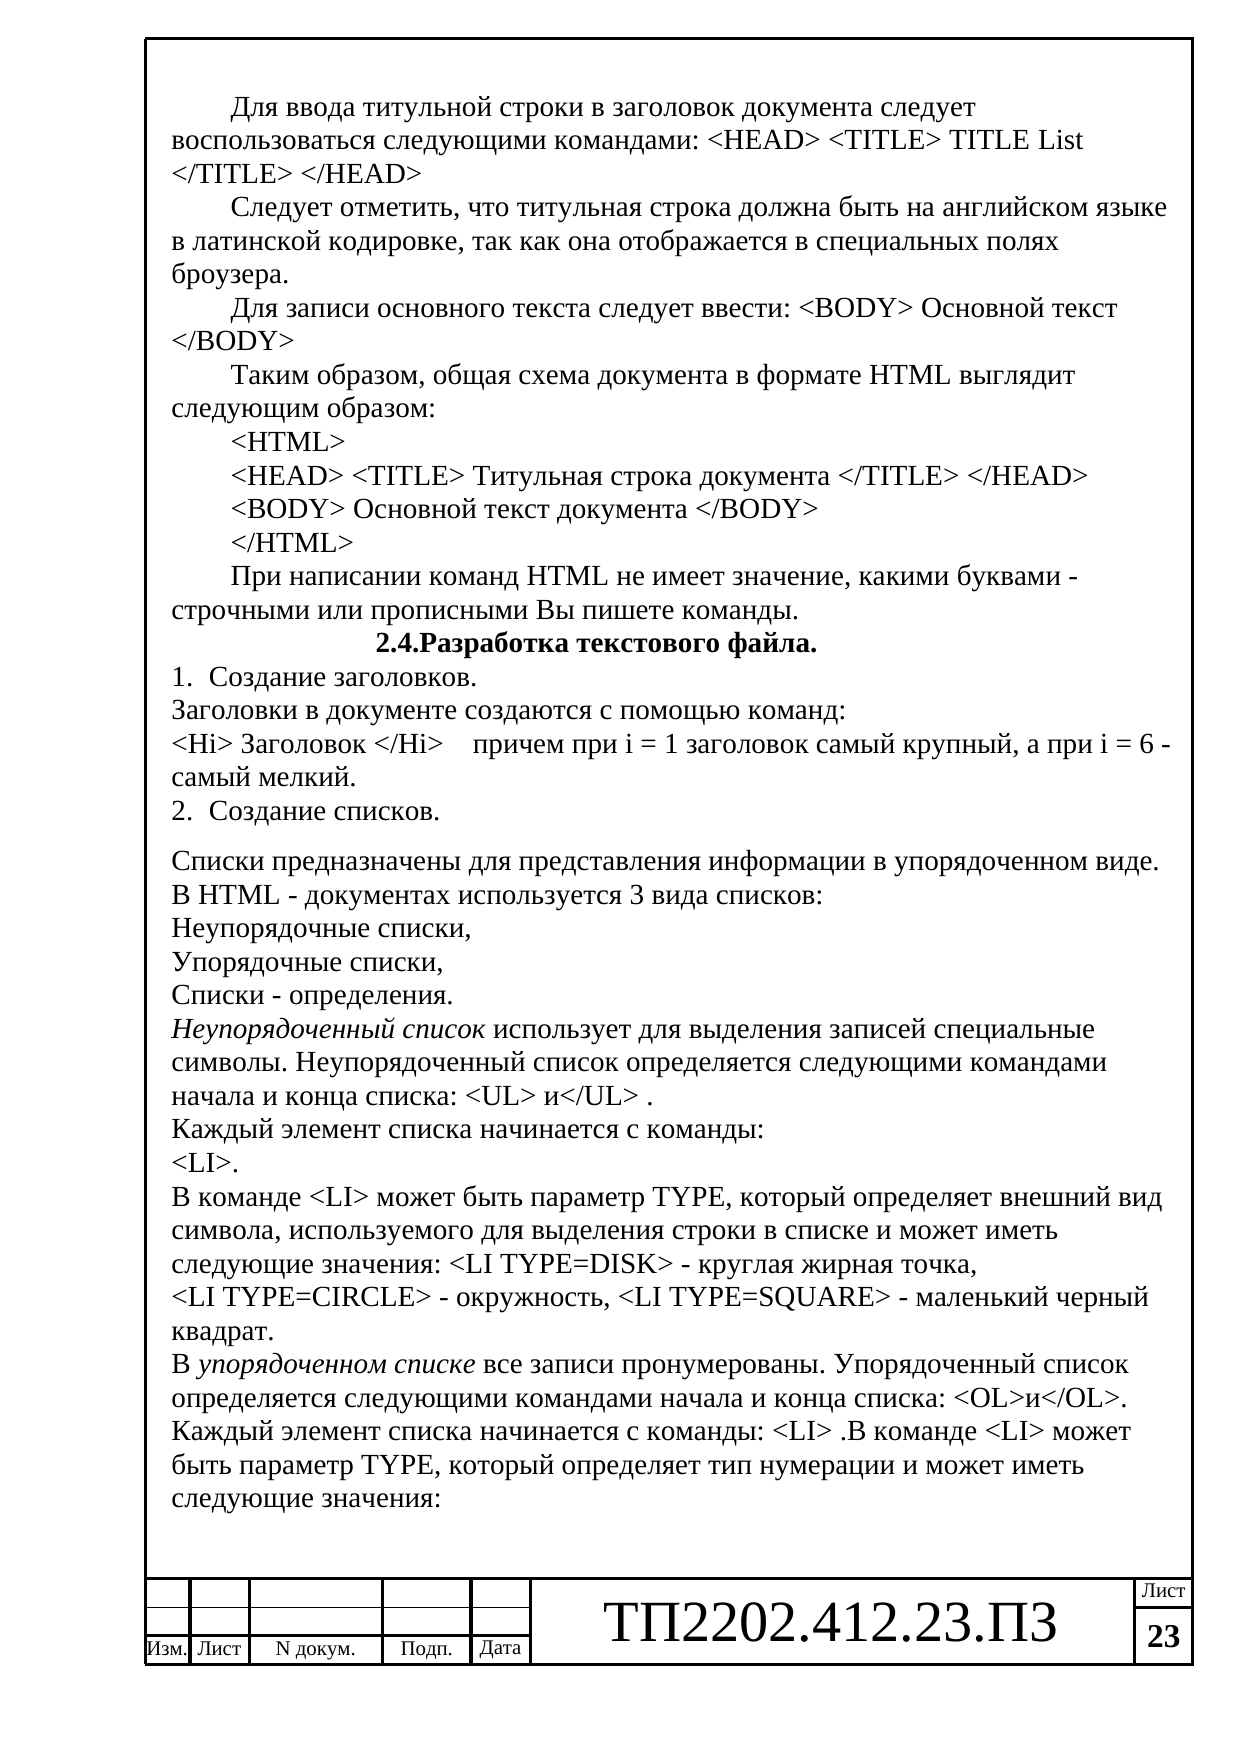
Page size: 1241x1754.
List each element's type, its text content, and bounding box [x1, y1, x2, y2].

text Следует отметить, что титульная строка должна быть на английском языке в латинской кодировке, так как она отображается в специальных полях броузера. [171, 189, 1175, 290]
text Упорядочные списки, [171, 944, 1175, 977]
text Для записи основного текста следует ввести: <BODY> Основной текст </BODY> [171, 290, 1175, 357]
text При написании команд HTML не имеет значение, какими буквами - строчными или прописными Вы пишете команды. [171, 558, 1175, 625]
text <HEAD> <TITLE> Титульная строка документа </TITLE> </HEAD> [171, 458, 1175, 491]
text 2.4.Разработка текстового файла. [171, 625, 1175, 659]
text <BODY> Основной текст документа </BODY> [171, 491, 1175, 525]
text В упорядоченном списке все записи пронумерованы. Упорядоченный список определяется следующими командами начала и конца списка: <OL>и</OL>. Каждый элемент списка начинается с команды: <LI> .В команде <LI> может быть параметр TYPE, который определяет тип нумерации и может иметь следующие значения: [171, 1346, 1175, 1514]
list Создание заголовков. [171, 659, 1175, 692]
text <HTML> [171, 424, 1175, 458]
text Неупорядоченный список использует для выделения записей специальные символы. Неупорядоченный список определяется следующими командами начала и конца списка: <UL> и</UL> . Каждый элемент списка начинается с команды: <LI>. В команде <LI> может быть параметр TYPE, который определяет внешний вид символа, используемого для выделения строки в списке и может иметь следующие значения: <LI TYPE=DISK> - круглая жирная точка, <LI TYPE=CIRCLE> - окружность, <LI TYPE=SQUARE> - маленький черный квадрат. [171, 1011, 1175, 1346]
text Заголовки в документе создаются с помощью команд: <Hi> Заголовок </Hi> причем при i = 1 заголовок самый крупный, а при i = 6 - самый мелкий. [171, 692, 1175, 793]
text Для ввода титульной строки в заголовок документа следует воспользоваться следующими командами: <HEAD> <TITLE> TITLE List </TITLE> </HEAD> [171, 89, 1175, 189]
text Таким образом, общая схема документа в формате HTML выглядит следующим образом: [171, 357, 1175, 424]
list Создание списков. [171, 793, 1175, 827]
text Списки предназначены для представления информации в упорядоченном виде. В HTML - документах используется 3 вида списков: [171, 843, 1175, 910]
text Неупорядочные списки, [171, 910, 1175, 944]
text Списки - определения. [171, 977, 1175, 1011]
text </HTML> [171, 525, 1175, 558]
